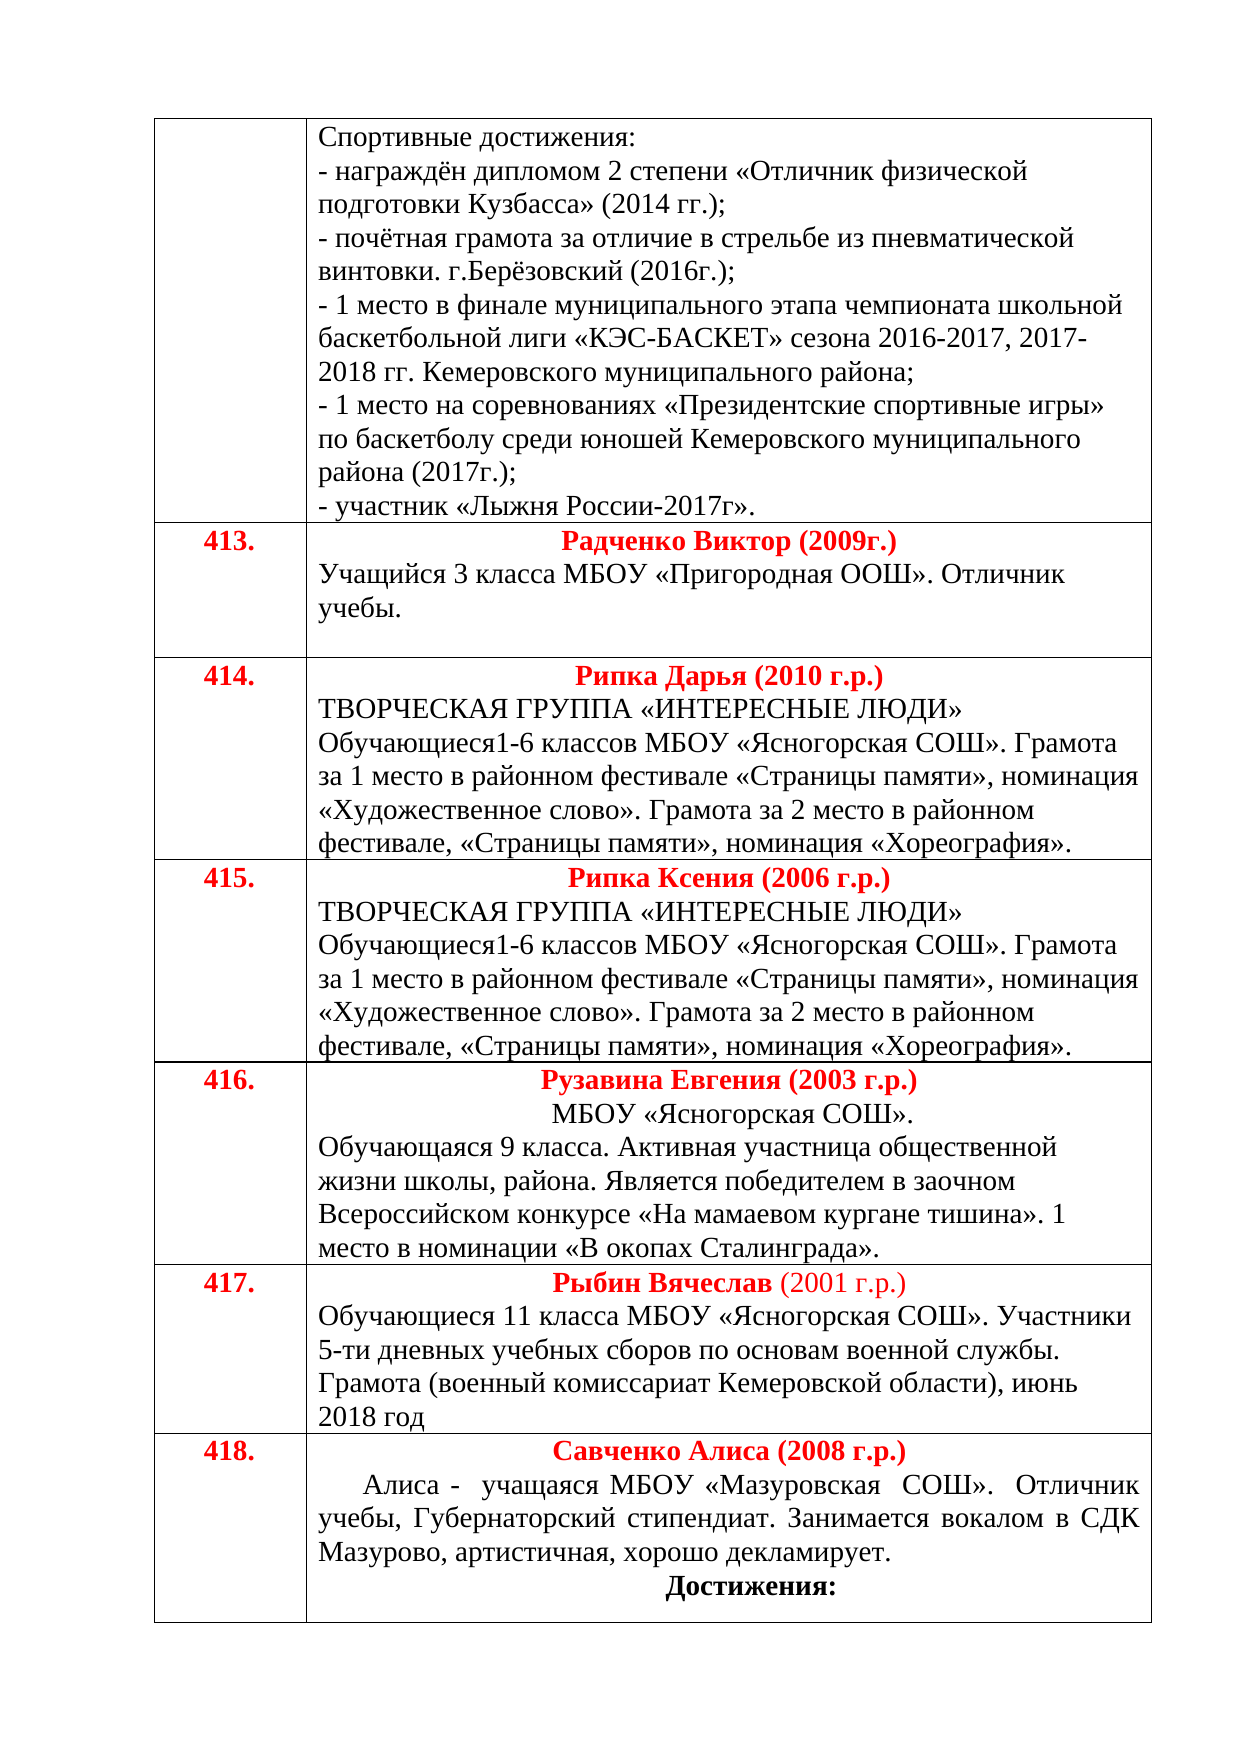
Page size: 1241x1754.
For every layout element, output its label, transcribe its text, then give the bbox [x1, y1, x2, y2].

table_cell [155, 119, 306, 522]
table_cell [307, 1434, 1151, 1622]
table_cell Рипка Дарья (2010 г.р.) ТВОРЧЕСКАЯ ГРУППА «ИНТЕРЕСНЫЕ ЛЮДИ» Обучающиеся1-6 классов МБОУ «Ясногорская СОШ». Грамота за 1 место в районном фестивале «Страницы памяти», номинация «Художественное слово». Грамота за 2 место в районном фестивале, «Страницы памяти», номинация «Хореография». [307, 658, 1151, 859]
table_cell Рипка Ксения (2006 г.р.) ТВОРЧЕСКАЯ ГРУППА «ИНТЕРЕСНЫЕ ЛЮДИ» Обучающиеся1-6 классов МБОУ «Ясногорская СОШ». Грамота за 1 место в районном фестивале «Страницы памяти», номинация «Художественное слово». Грамота за 2 место в районном фестивале, «Страницы памяти», номинация «Хореография». [307, 860, 1151, 1061]
table_cell [155, 1063, 306, 1264]
table_cell Рыбин Вячеслав (2001 г.р.) Обучающиеся 11 класса МБОУ «Ясногорская СОШ». Участники 5-ти дневных учебных сборов по основам военной службы. Грамота (военный комиссариат Кемеровской области), июнь 2018 год [307, 1265, 1151, 1432]
table_cell [155, 658, 306, 859]
table_cell Радченко Виктор (2009г.) Учащийся 3 класса МБОУ «Пригородная ООШ». Отличник учебы. [307, 523, 1151, 657]
table_cell [155, 860, 306, 1061]
table_cell [155, 1265, 306, 1432]
table_cell [155, 1434, 306, 1622]
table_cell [307, 119, 1151, 522]
table_cell [155, 523, 306, 657]
table_cell Рузавина Евгения (2003 г.р.) МБОУ «Ясногорская СОШ». Обучающаяся 9 класса. Активная участница общественной жизни школы, района. Является победителем в заочном Всероссийском конкурсе «На мамаевом кургане тишина». 1 место в номинации «В окопах Сталинграда». [307, 1063, 1151, 1264]
